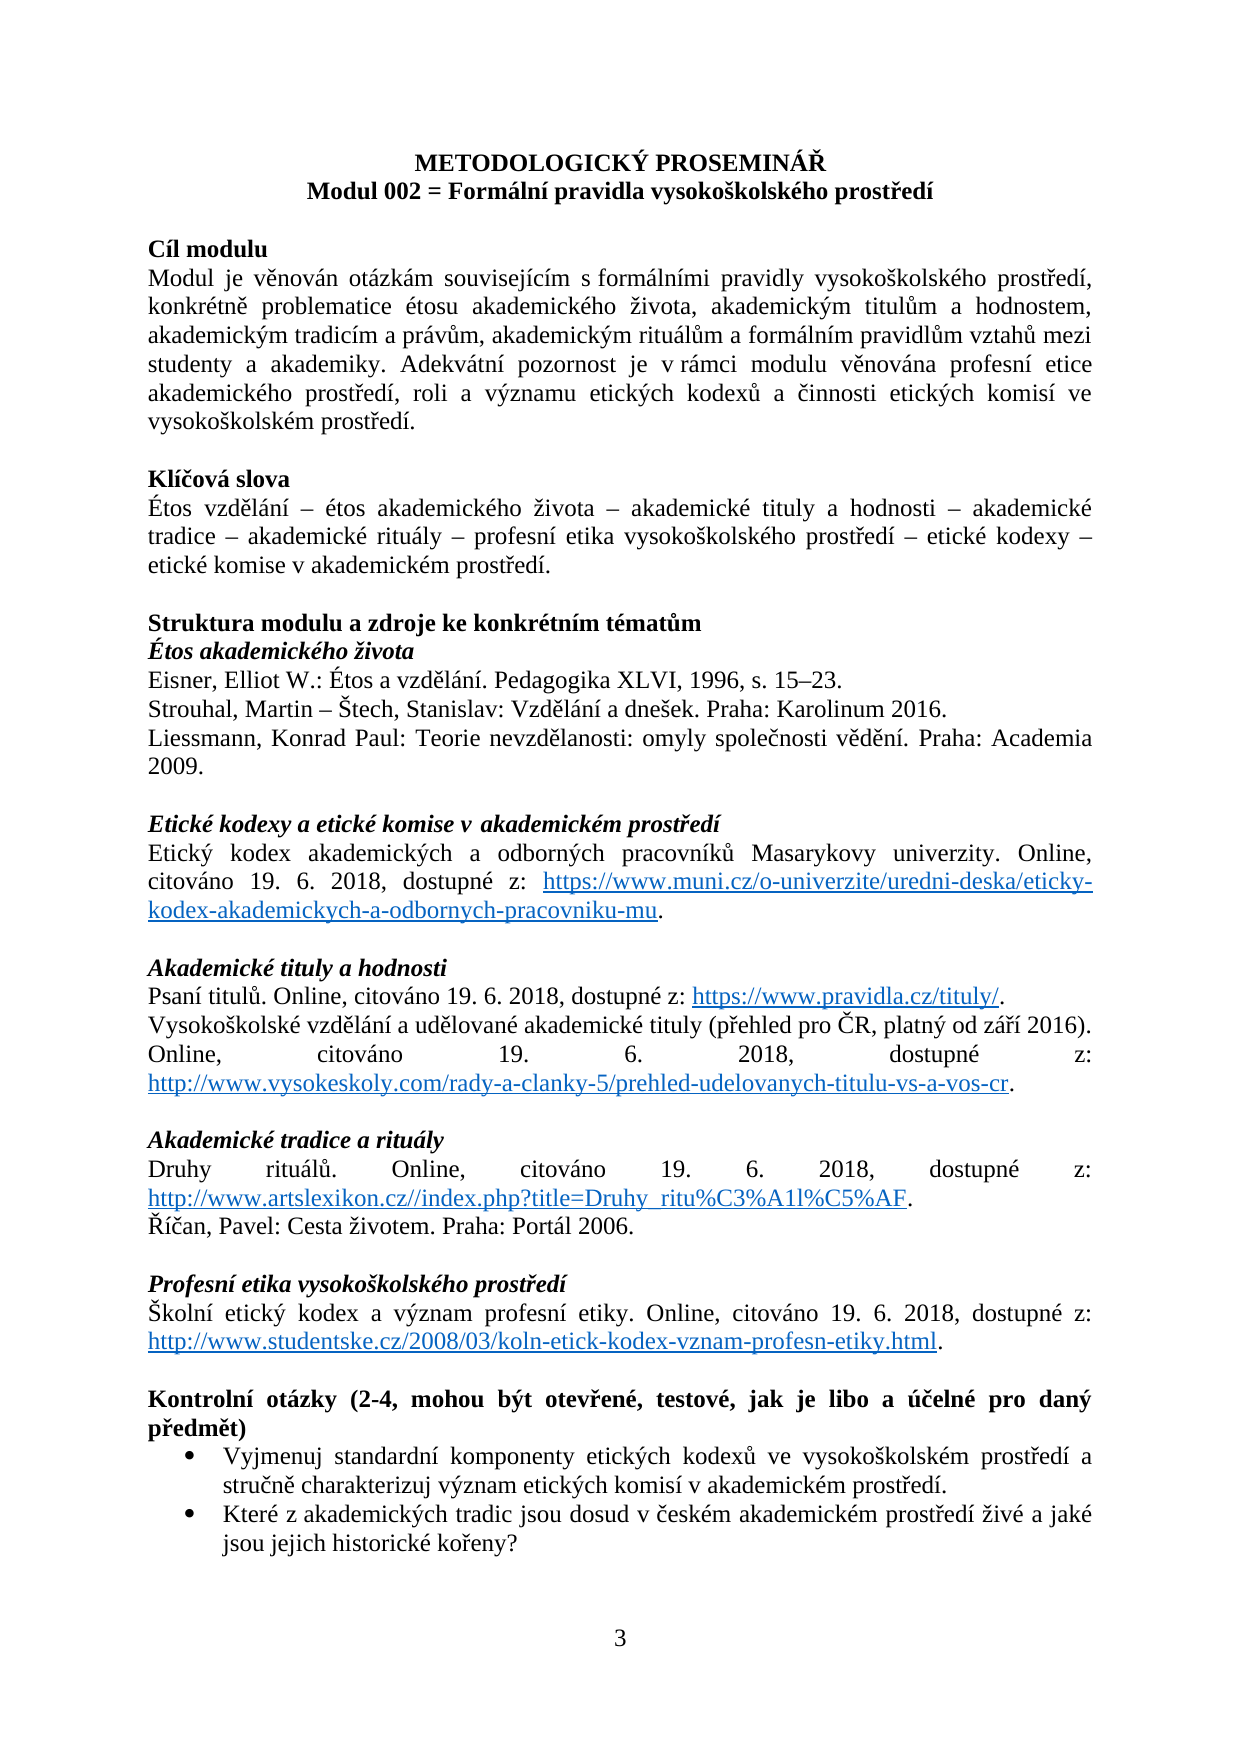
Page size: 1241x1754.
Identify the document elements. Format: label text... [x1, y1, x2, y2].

text Školní etický kodex a význam profesní etiky. Online, citováno 19. 6. 2018, dostupné z: http://www.studentske.cz/2008/03/koln-etick-kodex-vznam-profesn-etiky.html. [148, 1298, 1093, 1355]
text Étos vzdělání – étos akademického života – akademické tituly a hodnosti – akademické tradice – akademické rituály – profesní etika vysokoškolského prostředí – etické kodexy – etické komise v akademickém prostředí. [148, 493, 1093, 579]
text Akademické tradice a rituály [148, 1125, 1093, 1154]
text METODOLOGICKÝ PROSEMINÁŘ [148, 148, 1093, 176]
text Říčan, Pavel: Cesta životem. Praha: Portál 2006. [148, 1211, 1093, 1240]
text Kontrolní otázky (2-4, mohou být otevřené, testové, jak je libo a účelné pro daný předmět) [148, 1384, 1093, 1441]
text Akademické tituly a hodnosti [148, 953, 1093, 981]
text Vysokoškolské vzdělání a udělované akademické tituly (přehled pro ČR, platný od září 2016). Online, citováno 19. 6. 2018, dostupné z: http://www.vysokeskoly.com/rady-a-clanky-5/prehled-udelovanych-titulu-vs-a-vos-cr. [148, 1010, 1093, 1096]
list Vyjmenuj standardní komponenty etických kodexů ve vysokoškolském prostředí a stručně charakterizuj význam etických komisí v akademickém prostředí. [185, 1441, 1093, 1499]
text Etický kodex akademických a odborných pracovníků Masarykovy univerzity. Online, citováno 19. 6. 2018, dostupné z: https://www.muni.cz/o-univerzite/uredni-deska/eticky-kodex-akademickych-a-odbornych-pracovniku-mu. [148, 838, 1093, 924]
text Struktura modulu a zdroje ke konkrétním tématům [148, 608, 1093, 636]
text Strouhal, Martin – Štech, Stanislav: Vzdělání a dnešek. Praha: Karolinum 2016. [148, 694, 1093, 723]
text Etické kodexy a etické komise v akademickém prostředí [148, 809, 1093, 838]
text Cíl modulu [148, 234, 1093, 263]
text Modul je věnován otázkám souvisejícím s formálními pravidly vysokoškolského prostředí, konkrétně problematice étosu akademického života, akademickým titulům a hodnostem, akademickým tradicím a právům, akademickým rituálům a formálním pravidlům vztahů mezi studenty a akademiky. Adekvátní pozornost je v rámci modulu věnována profesní etice akademického prostředí, roli a významu etických kodexů a činnosti etických komisí ve vysokoškolském prostředí. [148, 263, 1093, 435]
text Profesní etika vysokoškolského prostředí [148, 1269, 1093, 1298]
text Eisner, Elliot W.: Étos a vzdělání. Pedagogika XLVI, 1996, s. 15–23. [148, 665, 1093, 694]
text Psaní titulů. Online, citováno 19. 6. 2018, dostupné z: https://www.pravidla.cz/tituly/. [148, 981, 1093, 1010]
text Druhy rituálů. Online, citováno 19. 6. 2018, dostupné z: http://www.artslexikon.cz//index.php?title=Druhy_ritu%C3%A1l%C5%AF. [148, 1154, 1093, 1211]
text Liessmann, Konrad Paul: Teorie nevzdělanosti: omyly společnosti vědění. Praha: Academia 2009. [148, 723, 1093, 780]
text Modul 002 = Formální pravidla vysokoškolského prostředí [148, 176, 1093, 205]
text Klíčová slova [148, 464, 1093, 493]
text Étos akademického života [148, 636, 1093, 665]
list Které z akademických tradic jsou dosud v českém akademickém prostředí živé a jaké jsou jejich historické kořeny? [185, 1499, 1093, 1556]
